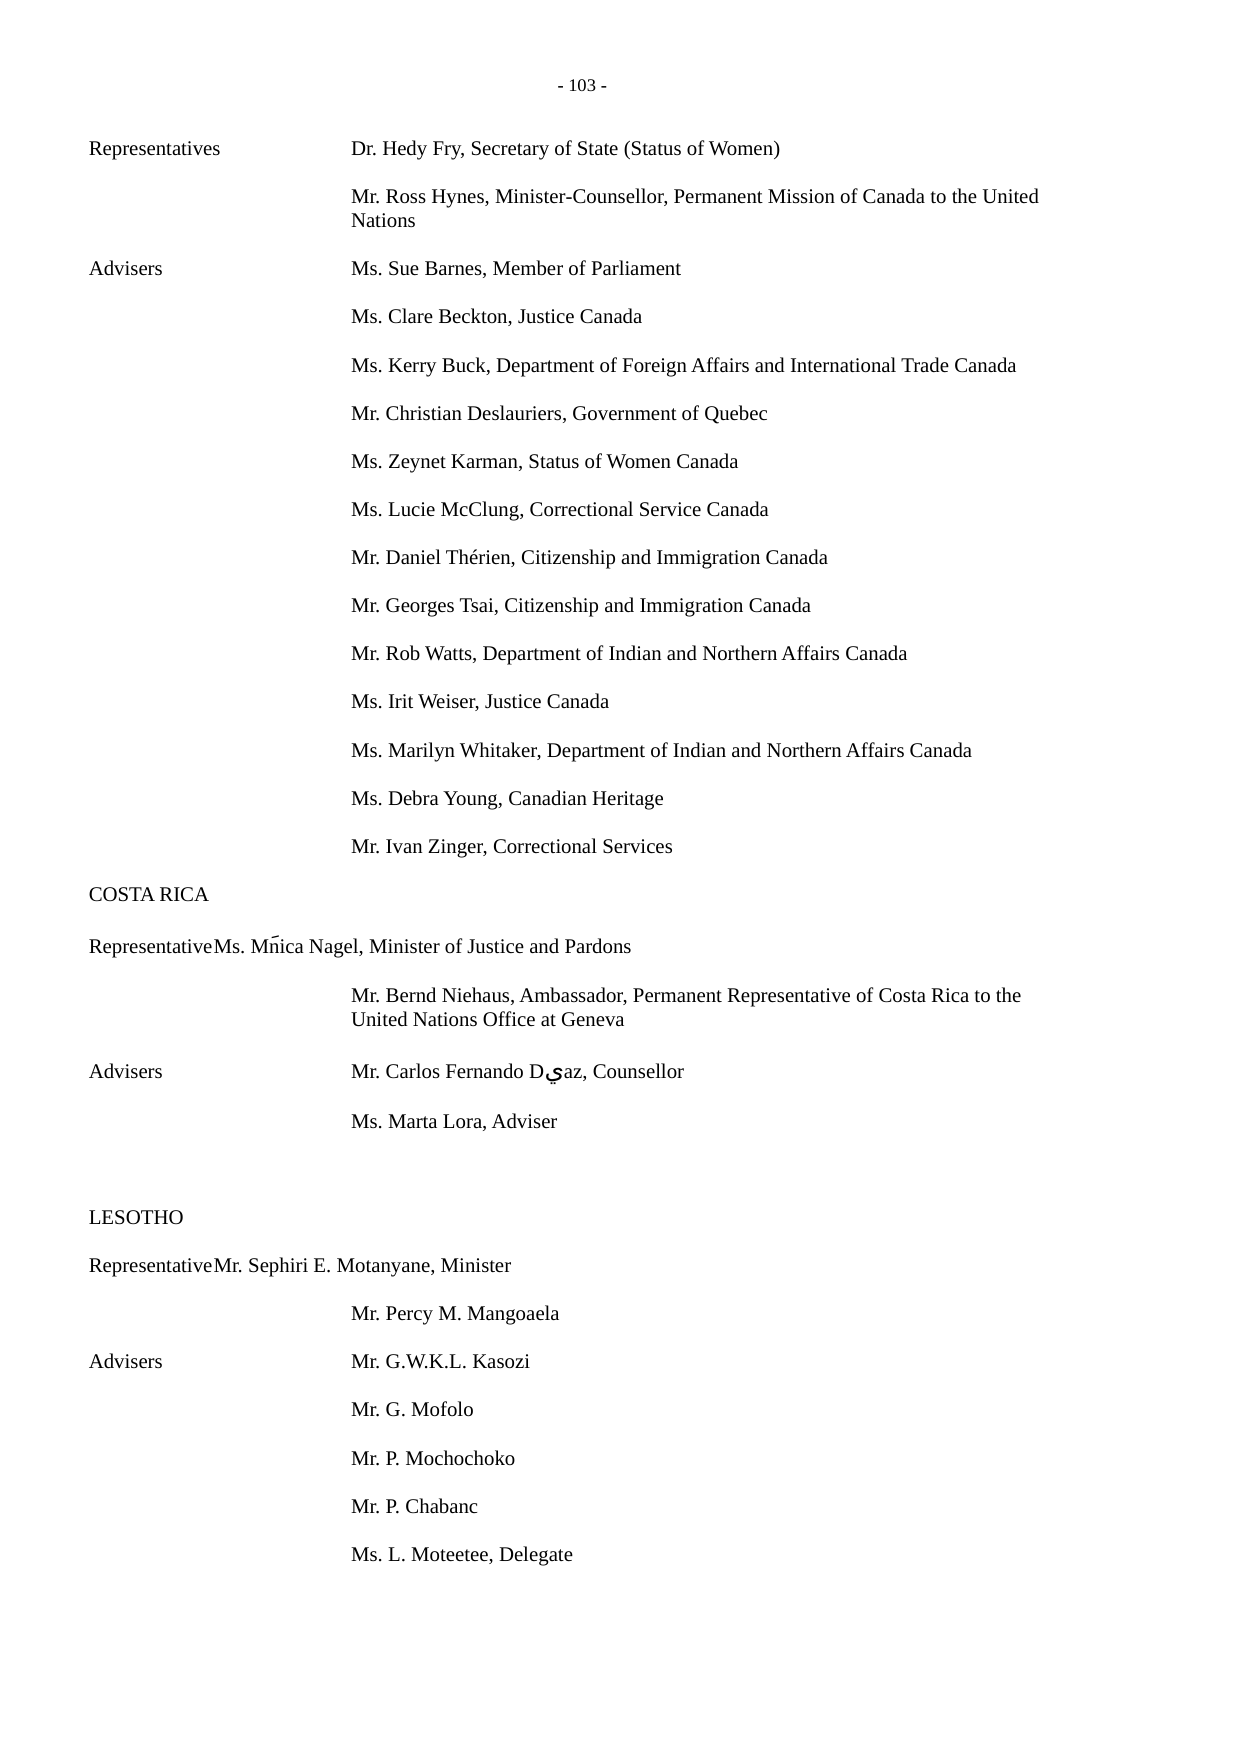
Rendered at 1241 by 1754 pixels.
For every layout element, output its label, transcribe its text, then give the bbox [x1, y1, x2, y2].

text Representative Ms. Mَnica Nagel, Minister of Justice and Pardons [88, 930, 1075, 959]
text Mr. Percy M. Mangoaela [88, 1301, 1075, 1325]
text Mr. Bernd Niehaus, Ambassador, Permanent Representative of Costa Rica to the United Nations Office at Geneva [88, 983, 1075, 1031]
text Advisers Ms. Sue Barnes, Member of Parliament [88, 256, 1075, 280]
text Mr. Rob Watts, Department of Indian and Northern Affairs Canada [88, 641, 1075, 665]
text Mr. Ivan Zinger, Correctional Services [88, 834, 1075, 858]
text Representatives Dr. Hedy Fry, Secretary of State (Status of Women) [88, 136, 1075, 160]
text Ms. Clare Beckton, Justice Canada [88, 304, 1075, 328]
text Mr. Ross Hynes, Minister-Counsellor, Permanent Mission of Canada to the United Nations [88, 184, 1075, 232]
text Mr. P. Mochochoko [88, 1446, 1075, 1469]
text Ms. Lucie McClung, Correctional Service Canada [88, 497, 1075, 521]
text Ms. Debra Young, Canadian Heritage [88, 786, 1075, 810]
text Advisers Mr. G.W.K.L. Kasozi [88, 1349, 1075, 1373]
text Ms. Marilyn Whitaker, Department of Indian and Northern Affairs Canada [88, 737, 1075, 762]
text Mr. Christian Deslauriers, Government of Quebec [88, 401, 1075, 425]
text Representative Mr. Sephiri E. Motanyane, Minister [88, 1253, 1075, 1277]
text Ms. L. Moteetee, Delegate [88, 1542, 1075, 1566]
text Ms. Zeynet Karman, Status of Women Canada [88, 449, 1075, 473]
text Mr. Daniel Thérien, Citizenship and Immigration Canada [88, 545, 1075, 569]
text Ms. Kerry Buck, Department of Foreign Affairs and International Trade Canada [88, 352, 1075, 377]
text COSTA RICA [88, 882, 1075, 906]
text Mr. Georges Tsai, Citizenship and Immigration Canada [88, 593, 1075, 617]
text Advisers Mr. Carlos Fernando Dيaz, Counsellor [88, 1055, 1075, 1084]
text Mr. P. Chabanc [88, 1494, 1075, 1518]
text LESOTHO [88, 1205, 1075, 1229]
text Ms. Irit Weiser, Justice Canada [88, 689, 1075, 713]
text Mr. G. Mofolo [88, 1397, 1075, 1421]
text Ms. Marta Lora, Adviser [88, 1109, 1075, 1133]
